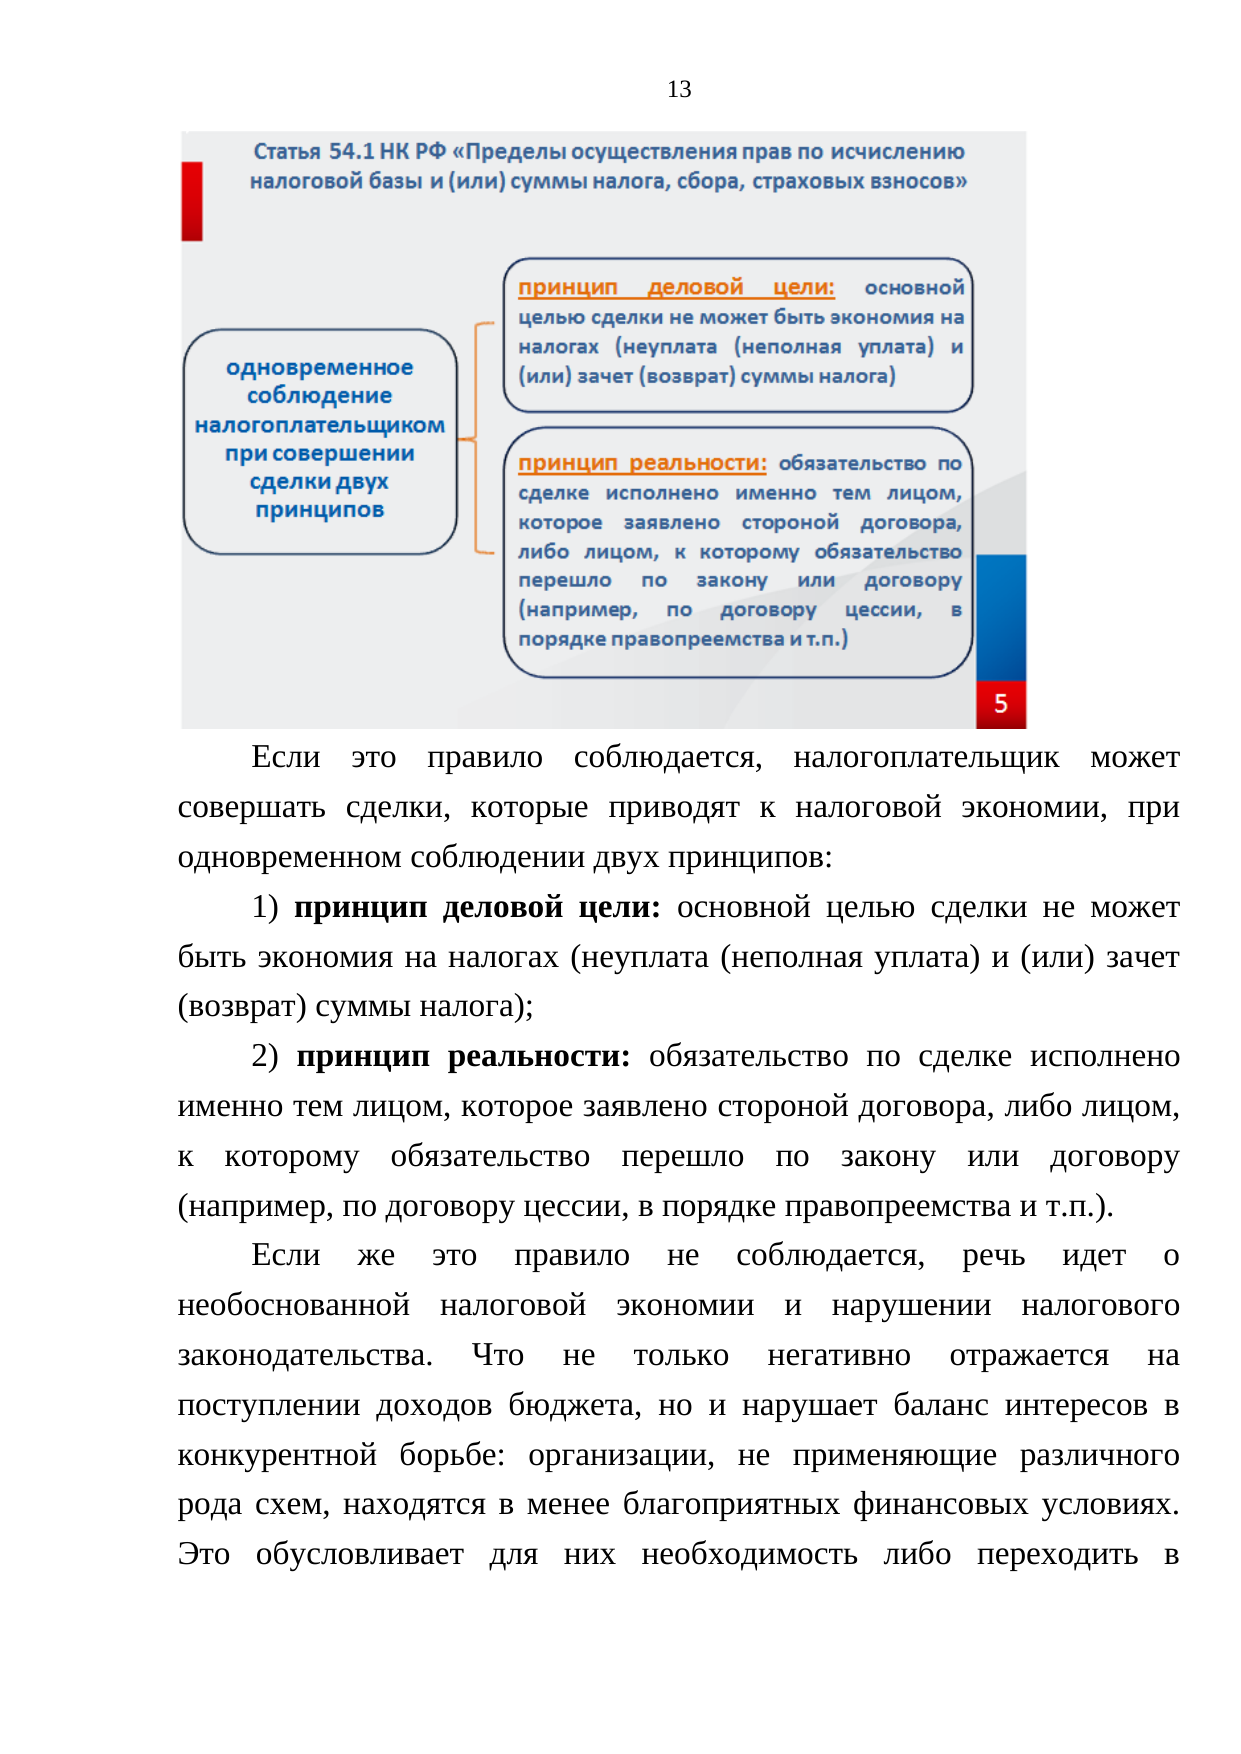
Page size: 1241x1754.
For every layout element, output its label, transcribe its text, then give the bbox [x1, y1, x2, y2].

list 1) принцип деловой цели: основной целью сделки не может быть экономия на налогах (неуплата (неполная уплата) и (или) зачет (возврат) суммы налога); [177, 886, 1181, 1024]
list 2) принцип реальности: обязательство по сделке исполнено именно тем лицом, которое заявлено стороной договора, либо лицом, к которому обязательство перешло по закону или договору (например, по договору цессии, в порядке правопреемства и т.п.). [177, 1035, 1181, 1223]
list Если это правило соблюдается, налогоплательщик может совершать сделки, которые приводят к налоговой экономии, при одновременном соблюдении двух принципов: [177, 737, 1181, 874]
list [177, 1234, 1181, 1572]
picture [177, 131, 1030, 729]
